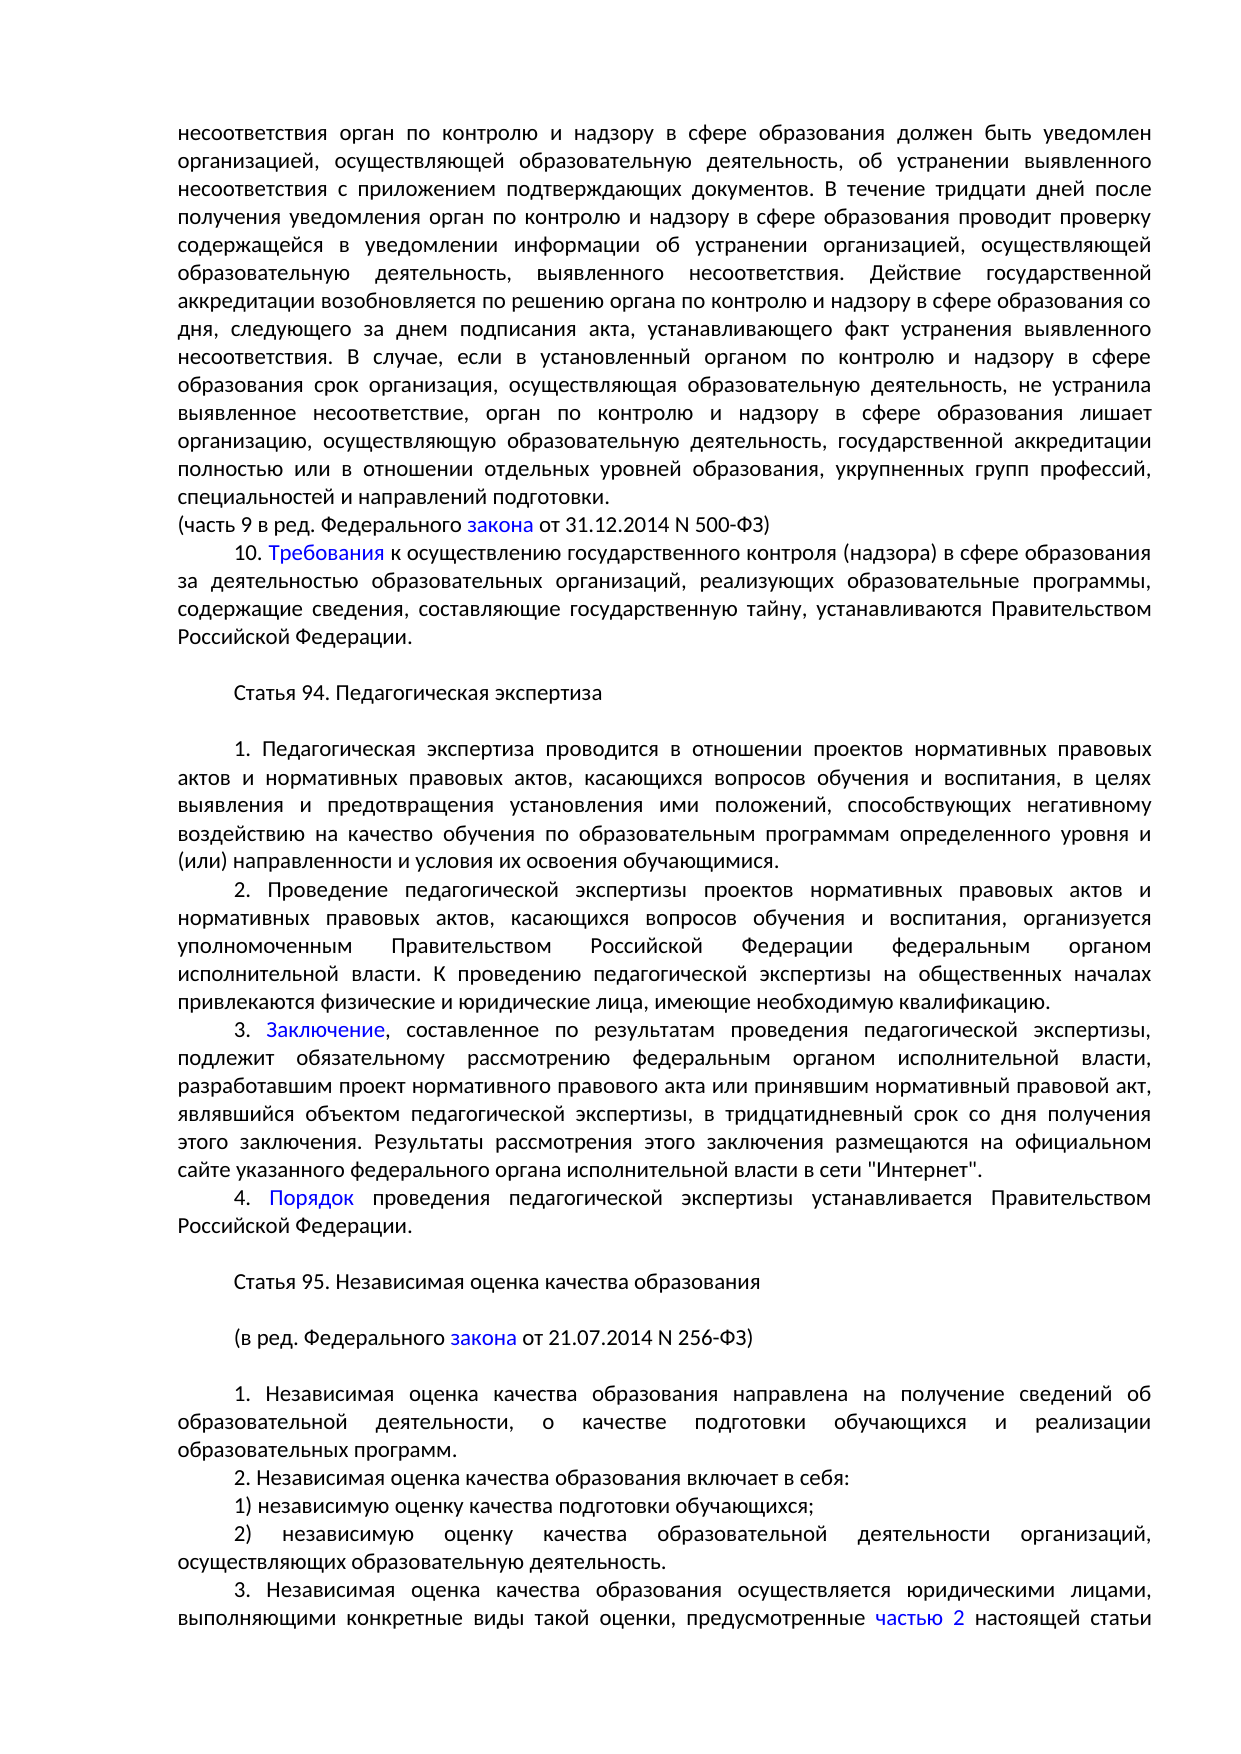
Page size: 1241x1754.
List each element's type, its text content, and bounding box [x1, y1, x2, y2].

text 1. Независимая оценка качества образования направлена на получение сведений об образовательной деятельности, о качестве подготовки обучающихся и реализации образовательных программ. [177, 1379, 1152, 1463]
text Статья 95. Независимая оценка качества образования [177, 1267, 1152, 1295]
text Статья 94. Педагогическая экспертиза [177, 678, 1152, 707]
text 2. Проведение педагогической экспертизы проектов нормативных правовых актов и нормативных правовых актов, касающихся вопросов обучения и воспитания, организуется уполномоченным Правительством Российской Федерации федеральным органом исполнительной власти. К проведению педагогической экспертизы на общественных началах привлекаются физические и юридические лица, имеющие необходимую квалификацию. [177, 875, 1152, 1015]
text (часть 9 в ред. Федерального закона от 31.12.2014 N 500-ФЗ) [177, 510, 1152, 538]
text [177, 118, 1152, 510]
text 1) независимую оценку качества подготовки обучающихся; [177, 1491, 1152, 1519]
text 2) независимую оценку качества образовательной деятельности организаций, осуществляющих образовательную деятельность. [177, 1519, 1152, 1575]
text 2. Независимая оценка качества образования включает в себя: [177, 1463, 1152, 1491]
text 4. Порядок проведения педагогической экспертизы устанавливается Правительством Российской Федерации. [177, 1183, 1152, 1239]
text 3. Заключение, составленное по результатам проведения педагогической экспертизы, подлежит обязательному рассмотрению федеральным органом исполнительной власти, разработавшим проект нормативного правового акта или принявшим нормативный правовой акт, являвшийся объектом педагогической экспертизы, в тридцатидневный срок со дня получения этого заключения. Результаты рассмотрения этого заключения размещаются на официальном сайте указанного федерального органа исполнительной власти в сети "Интернет". [177, 1015, 1152, 1183]
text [177, 1575, 1152, 1631]
text 1. Педагогическая экспертиза проводится в отношении проектов нормативных правовых актов и нормативных правовых актов, касающихся вопросов обучения и воспитания, в целях выявления и предотвращения установления ими положений, способствующих негативному воздействию на качество обучения по образовательным программам определенного уровня и (или) направленности и условия их освоения обучающимися. [177, 734, 1152, 875]
text 10. Требования к осуществлению государственного контроля (надзора) в сфере образования за деятельностью образовательных организаций, реализующих образовательные программы, содержащие сведения, составляющие государственную тайну, устанавливаются Правительством Российской Федерации. [177, 538, 1152, 651]
text (в ред. Федерального закона от 21.07.2014 N 256-ФЗ) [177, 1323, 1152, 1351]
